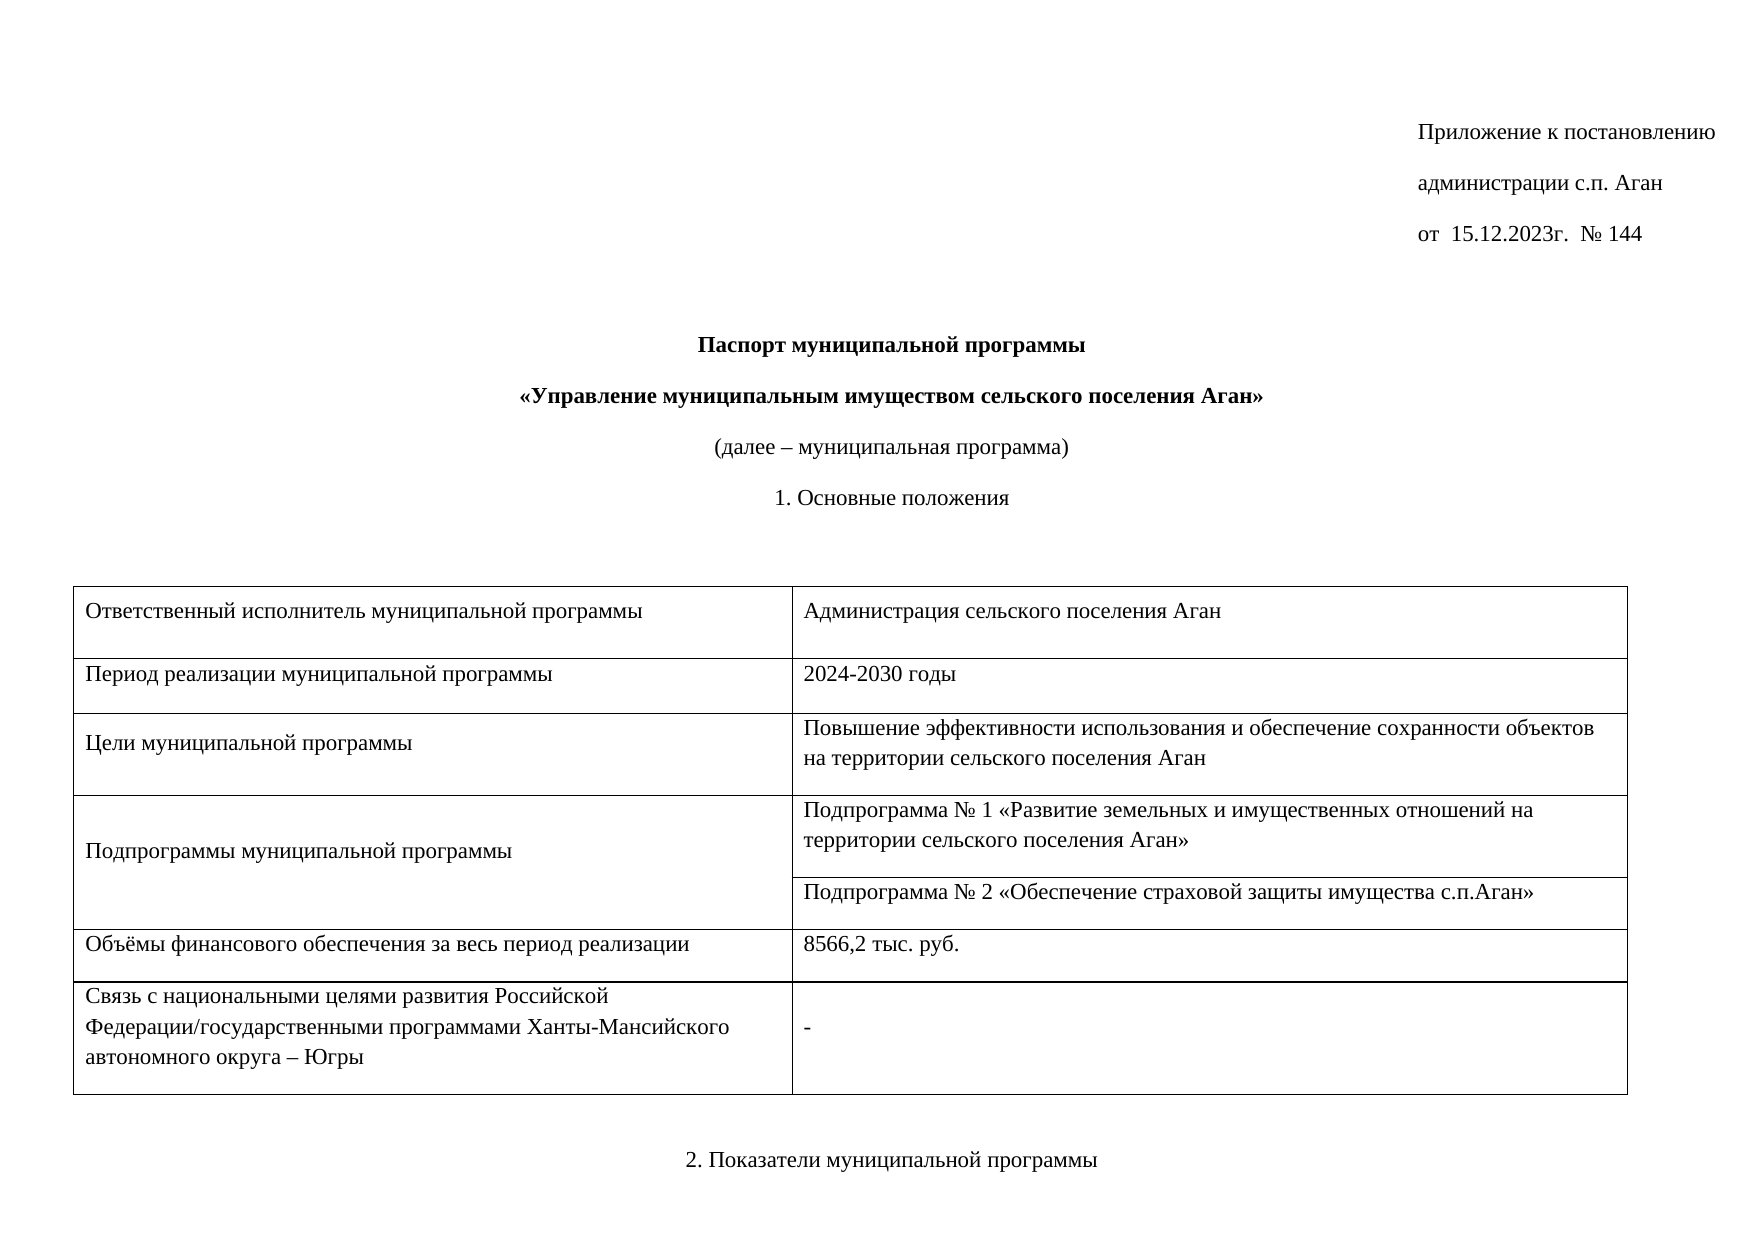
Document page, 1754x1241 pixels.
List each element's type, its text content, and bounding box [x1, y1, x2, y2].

text 2. Показатели муниципальной программы [89, 1146, 1695, 1172]
table_cell - [793, 983, 1627, 1094]
text Паспорт муниципальной программы [89, 331, 1695, 357]
table_cell Повышение эффективности использования и обеспечение сохранности объектов на территории сельского поселения Аган [793, 714, 1627, 795]
table_header Администрация сельского поселения Аган [793, 587, 1627, 658]
table_cell Цели муниципальной программы [74, 714, 792, 795]
table_cell Период реализации муниципальной программы [74, 659, 792, 713]
table_header Ответственный исполнитель муниципальной программы [74, 587, 792, 658]
table_cell Подпрограммы муниципальной программы [74, 796, 792, 929]
table_cell 8566,2 тыс. руб. [793, 930, 1627, 981]
table_cell Связь с национальными целями развития Российской Федерации/государственными программами Ханты-Мансийского автономного округа – Югры [74, 983, 792, 1094]
text от 15.12.2023г. № 144 [89, 220, 1754, 247]
text администрации с.п. Аган [89, 169, 1754, 196]
table_cell Подпрограмма № 1 «Развитие земельных и имущественных отношений на территории сельского поселения Аган» [793, 796, 1627, 877]
table_cell 2024-2030 годы [793, 659, 1627, 713]
text Приложение к постановлению [89, 118, 1754, 144]
text «Управление муниципальным имуществом сельского поселения Аган» [89, 382, 1695, 408]
text (далее – муниципальная программа) [89, 433, 1695, 459]
table_cell Объёмы финансового обеспечения за весь период реализации [74, 930, 792, 981]
table_cell Подпрограмма № 2 «Обеспечение страховой защиты имущества с.п.Аган» [793, 878, 1627, 929]
text 1. Основные положения [89, 484, 1695, 510]
